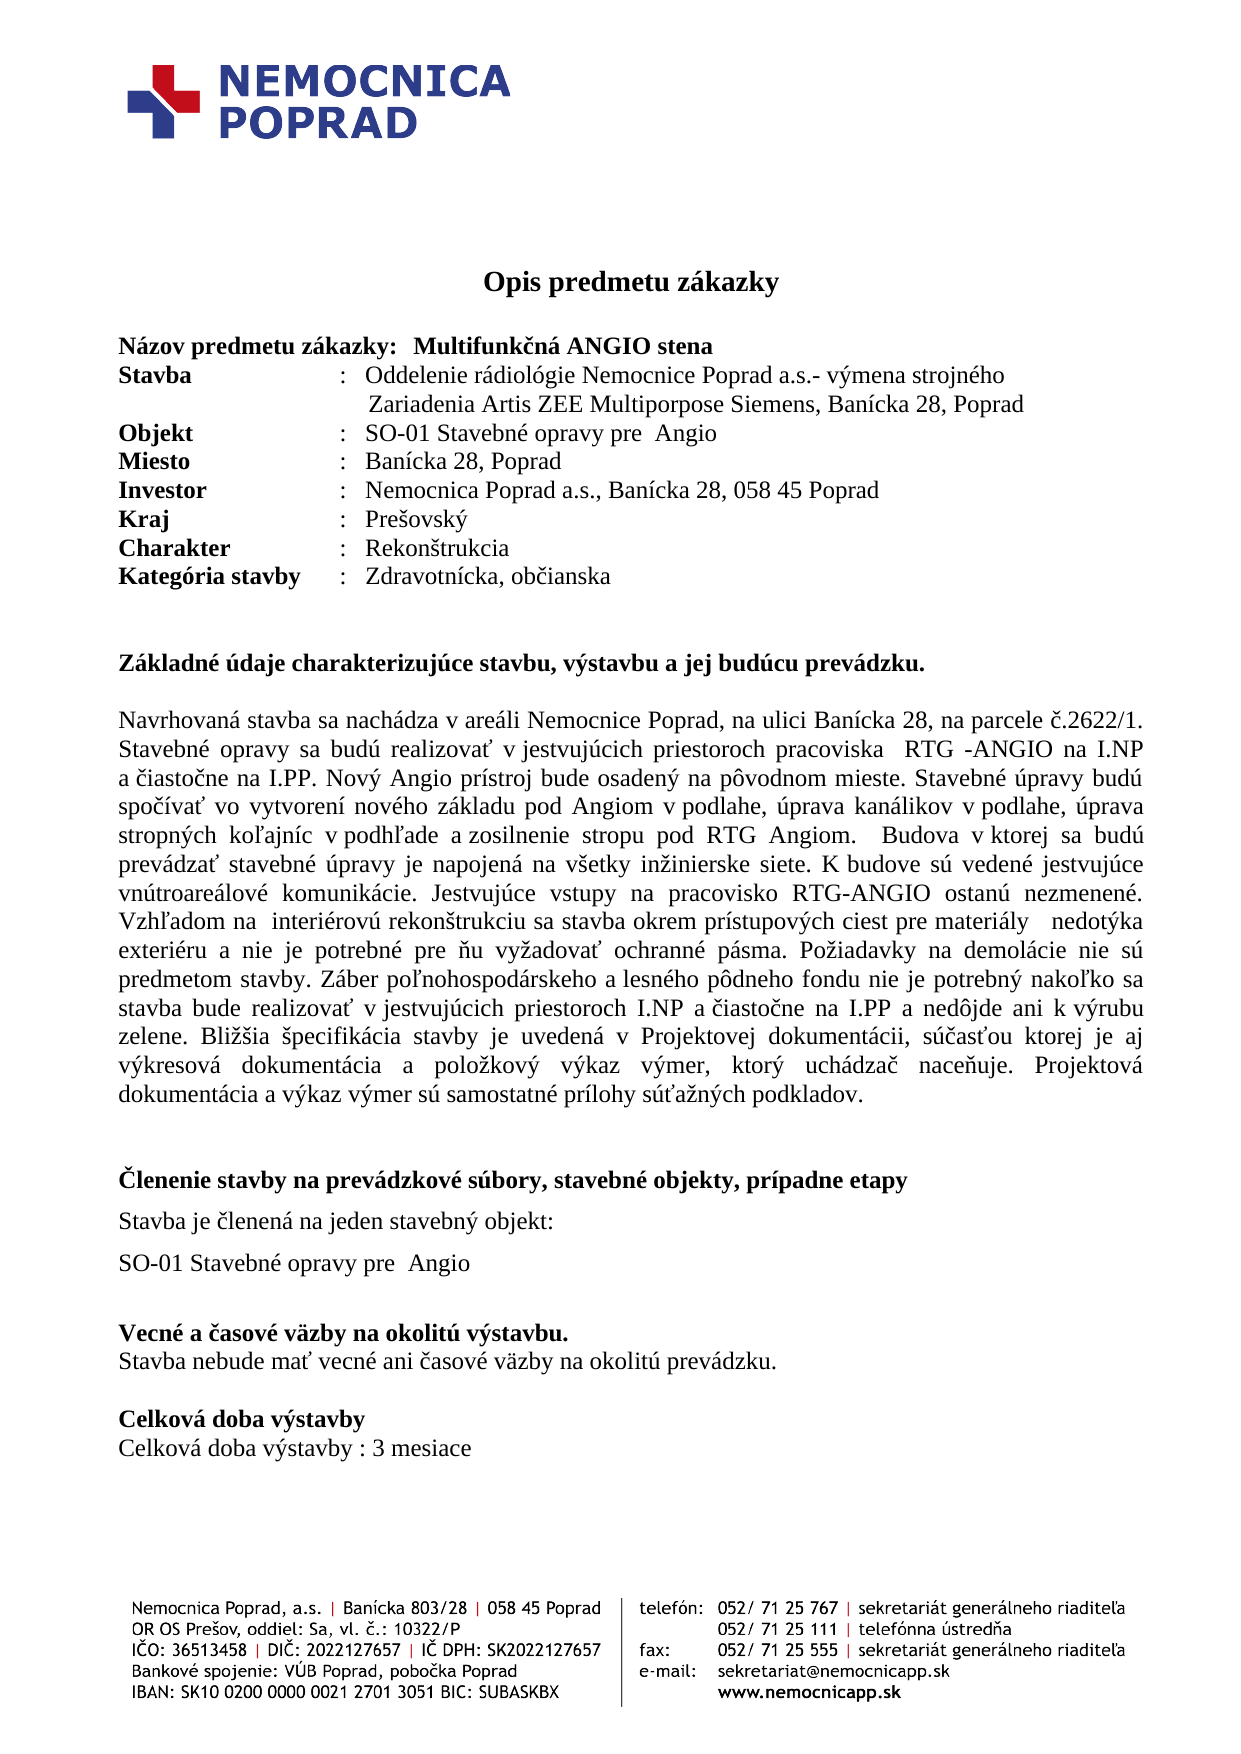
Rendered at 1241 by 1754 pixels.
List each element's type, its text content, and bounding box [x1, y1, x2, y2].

text Miesto : Banícka 28, Poprad [118, 446, 1144, 475]
text Kraj : Prešovský [118, 504, 1144, 533]
text Opis predmetu zákazky [118, 264, 1144, 298]
text SO-01 Stavebné opravy pre Angio [118, 1248, 1144, 1276]
text Navrhovaná stavba sa nachádza v areáli Nemocnice Poprad, na ulici Banícka 28, na parcele č.2622/1. Stavebné opravy sa budú realizovať v jestvujúcich priestoroch pracoviska RTG -ANGIO na I.NP a čiastočne na I.PP. Nový Angio prístroj bude osadený na pôvodnom mieste. Stavebné úpravy budú spočívať vo vytvorení nového základu pod Angiom v podlahe, úprava kanálikov v podlahe, úprava stropných koľajníc v podhľade a zosilnenie stropu pod RTG Angiom. Budova v ktorej sa budú prevádzať stavebné úpravy je napojená na všetky inžinierske siete. K budove sú vedené jestvujúce vnútroareálové komunikácie. Jestvujúce vstupy na pracovisko RTG-ANGIO ostanú nezmenené. Vzhľadom na interiérovú rekonštrukciu sa stavba okrem prístupových ciest pre materiály nedotýka exteriéru a nie je potrebné pre ňu vyžadovať ochranné pásma. Požiadavky na demolácie nie sú predmetom stavby. Záber poľnohospodárskeho a lesného pôdneho fondu nie je potrebný nakoľko sa stavba bude realizovať v jestvujúcich priestoroch I.NP a čiastočne na I.PP a nedôjde ani k výrubu zelene. Bližšia špecifikácia stavby je uvedená v Projektovej dokumentácii, súčasťou ktorej je aj výkresová dokumentácia a položkový výkaz výmer, ktorý uchádzač naceňuje. Projektová dokumentácia a výkaz výmer sú samostatné prílohy súťažných podkladov. [118, 705, 1144, 1108]
picture [127, 65, 511, 139]
text Charakter : Rekonštrukcia [118, 533, 1144, 561]
text Celková doba výstavby [118, 1404, 1144, 1433]
text Vecné a časové väzby na okolitú výstavbu. [118, 1318, 1144, 1346]
text Zariadenia Artis ZEE Multiporpose Siemens, Banícka 28, Poprad [118, 389, 1144, 418]
text Základné údaje charakterizujúce stavbu, výstavbu a jej budúcu prevádzku. [118, 648, 1144, 676]
text Celková doba výstavby : 3 mesiace [118, 1433, 1144, 1461]
text Investor : Nemocnica Poprad a.s., Banícka 28, 058 45 Poprad [118, 475, 1144, 504]
text Stavba je členená na jeden stavebný objekt: [118, 1206, 1144, 1235]
text Stavba nebude mať vecné ani časové väzby na okolitú prevádzku. [118, 1346, 1144, 1375]
text Názov predmetu zákazky: Multifunkčná ANGIO stena [118, 331, 1144, 360]
picture [132, 1598, 1125, 1707]
text Objekt : SO-01 Stavebné opravy pre Angio [118, 418, 1144, 446]
text Členenie stavby na prevádzkové súbory, stavebné objekty, prípadne etapy [118, 1165, 1144, 1194]
text Stavba : Oddelenie rádiológie Nemocnice Poprad a.s.- výmena strojného [118, 360, 1144, 389]
text Kategória stavby : Zdravotnícka, občianska [118, 561, 1144, 590]
